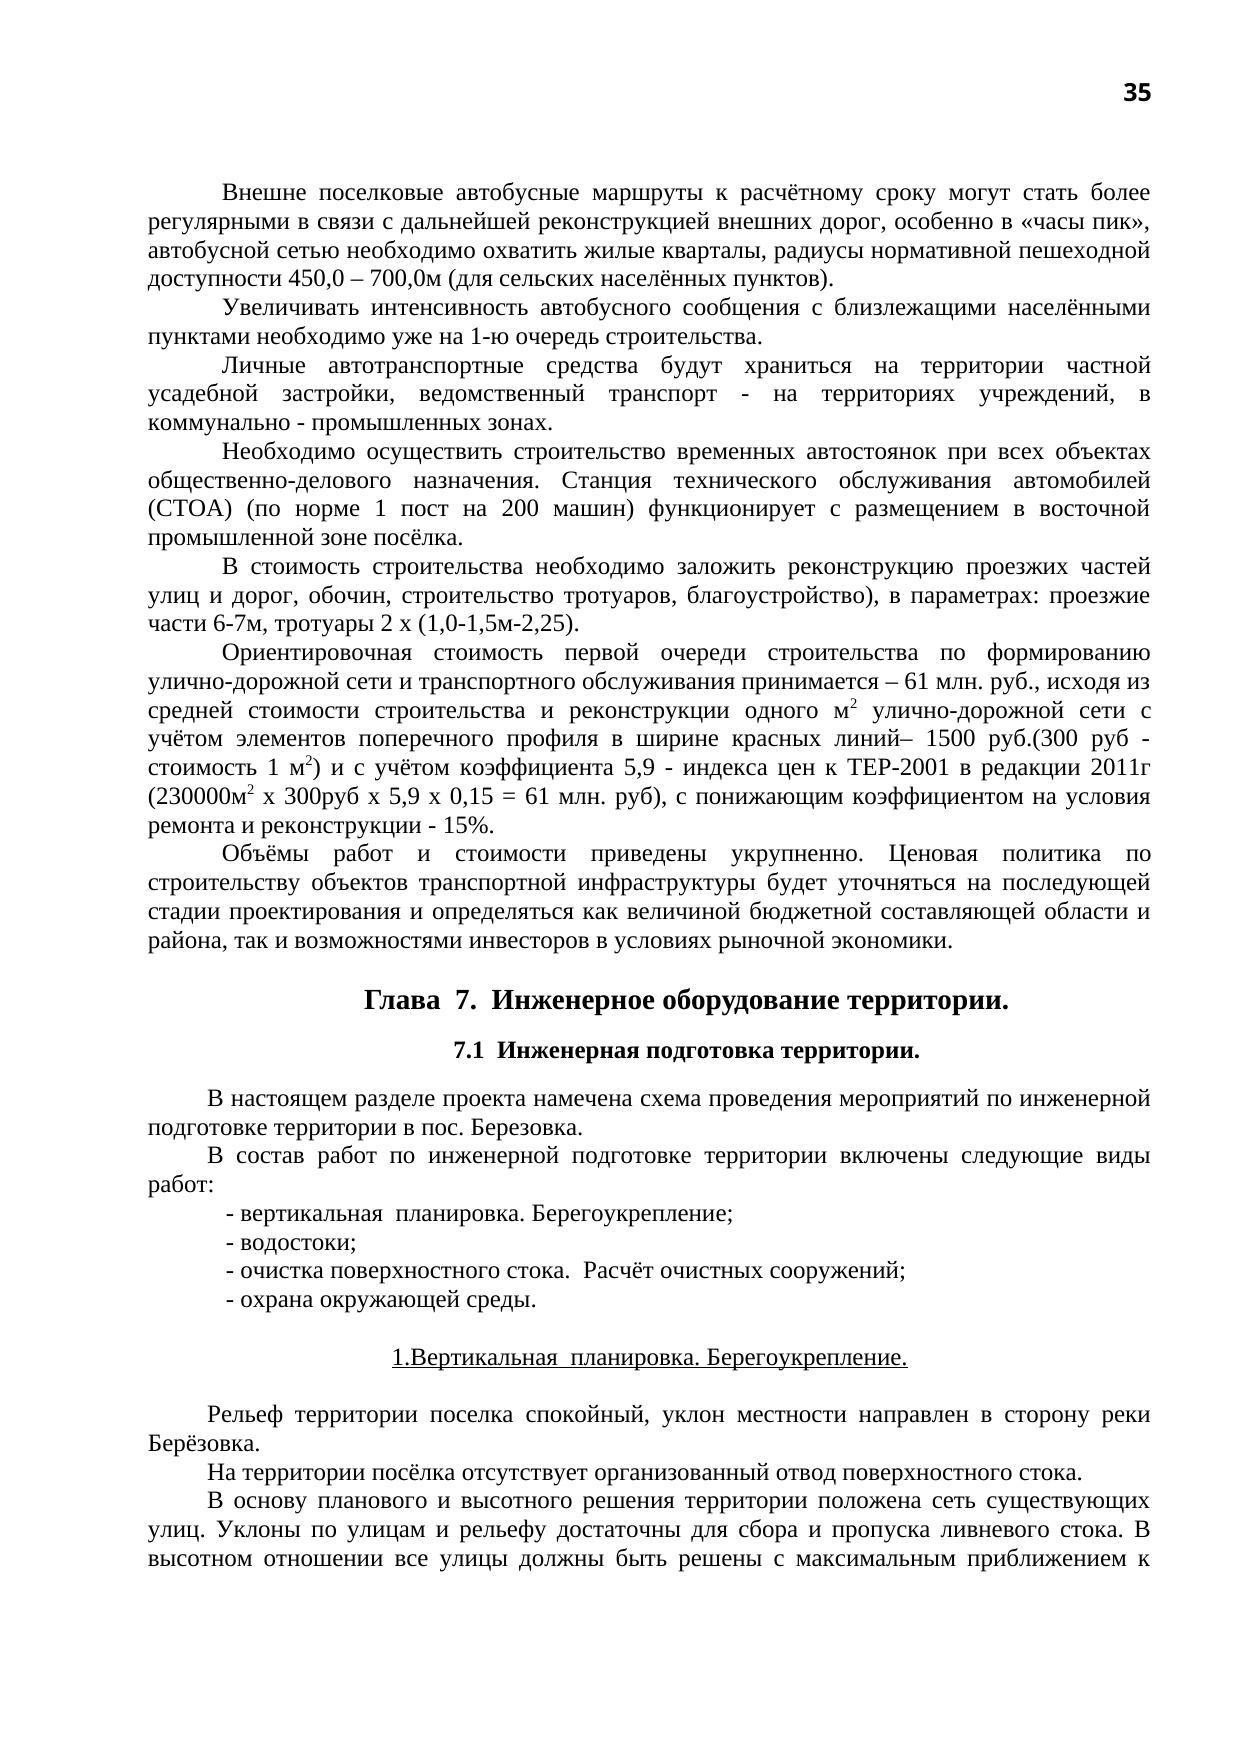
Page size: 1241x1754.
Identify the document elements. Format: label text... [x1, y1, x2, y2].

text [148, 1485, 1152, 1572]
text - охрана окружающей среды. [148, 1284, 1152, 1313]
subtitle Глава 7. Инженерное оборудование территории. [148, 982, 1152, 1016]
text В состав работ по инженерной подготовке территории включены следующие виды работ: [148, 1140, 1152, 1198]
text Объёмы работ и стоимости приведены укрупненно. Ценовая политика по строительству объектов транспортной инфраструктуры будет уточняться на последующей стадии проектирования и определяться как величиной бюджетной составляющей области и района, так и возможностями инвесторов в условиях рыночной экономики. [148, 838, 1152, 953]
text Личные автотранспортные средства будут храниться на территории частной усадебной застройки, ведомственный транспорт - на территориях учреждений, в коммунально - промышленных зонах. [148, 350, 1152, 436]
text Рельеф территории поселка спокойный, уклон местности направлен в сторону реки Берёзовка. [148, 1399, 1152, 1457]
text На территории посёлка отсутствует организованный отвод поверхностного стока. [148, 1457, 1152, 1485]
text Ориентировочная стоимость первой очереди строительства по формированию улично-дорожной сети и транспортного обслуживания принимается – 61 млн. руб., исходя из средней стоимости строительства и реконструкции одного м2 улично-дорожной сети с учётом элементов поперечного профиля в ширине красных линий– 1500 руб.(300 руб - стоимость 1 м2) и с учётом коэффициента 5,9 - индекса цен к ТЕР-2001 в редакции 2011г (230000м2 х 300руб х 5,9 х 0,15 = 61 млн. руб), с понижающим коэффициентом на условия ремонта и реконструкции - 15%. [148, 637, 1152, 838]
text - водостоки; [148, 1227, 1152, 1255]
text Необходимо осуществить строительство временных автостоянок при всех объектах общественно-делового назначения. Станция технического обслуживания автомобилей (СТОА) (по норме 1 пост на 200 машин) функционирует с размещением в восточной промышленной зоне посёлка. [148, 436, 1152, 551]
subtitle 7.1 Инженерная подготовка территории. [148, 1035, 1152, 1064]
text - очистка поверхностного стока. Расчёт очистных сооружений; [148, 1255, 1152, 1284]
text Увеличивать интенсивность автобусного сообщения с близлежащими населёнными пунктами необходимо уже на 1-ю очередь строительства. [148, 292, 1152, 350]
text - вертикальная планировка. Берегоукрепление; [148, 1198, 1152, 1227]
text 1.Вертикальная планировка. Берегоукрепление. [148, 1342, 1152, 1370]
text В настоящем разделе проекта намечена схема проведения мероприятий по инженерной подготовке территории в пос. Березовка. [148, 1083, 1152, 1140]
text В стоимость строительства необходимо заложить реконструкцию проезжих частей улиц и дорог, обочин, строительство тротуаров, благоустройство), в параметрах: проезжие части 6-7м, тротуары 2 х (1,0-1,5м-2,25). [148, 551, 1152, 637]
text Внешне поселковые автобусные маршруты к расчётному сроку могут стать более регулярными в связи с дальнейшей реконструкцией внешних дорог, особенно в «часы пик», автобусной сетью необходимо охватить жилые кварталы, радиусы нормативной пешеходной доступности 450,0 – 700,0м (для сельских населённых пунктов). [148, 177, 1152, 292]
